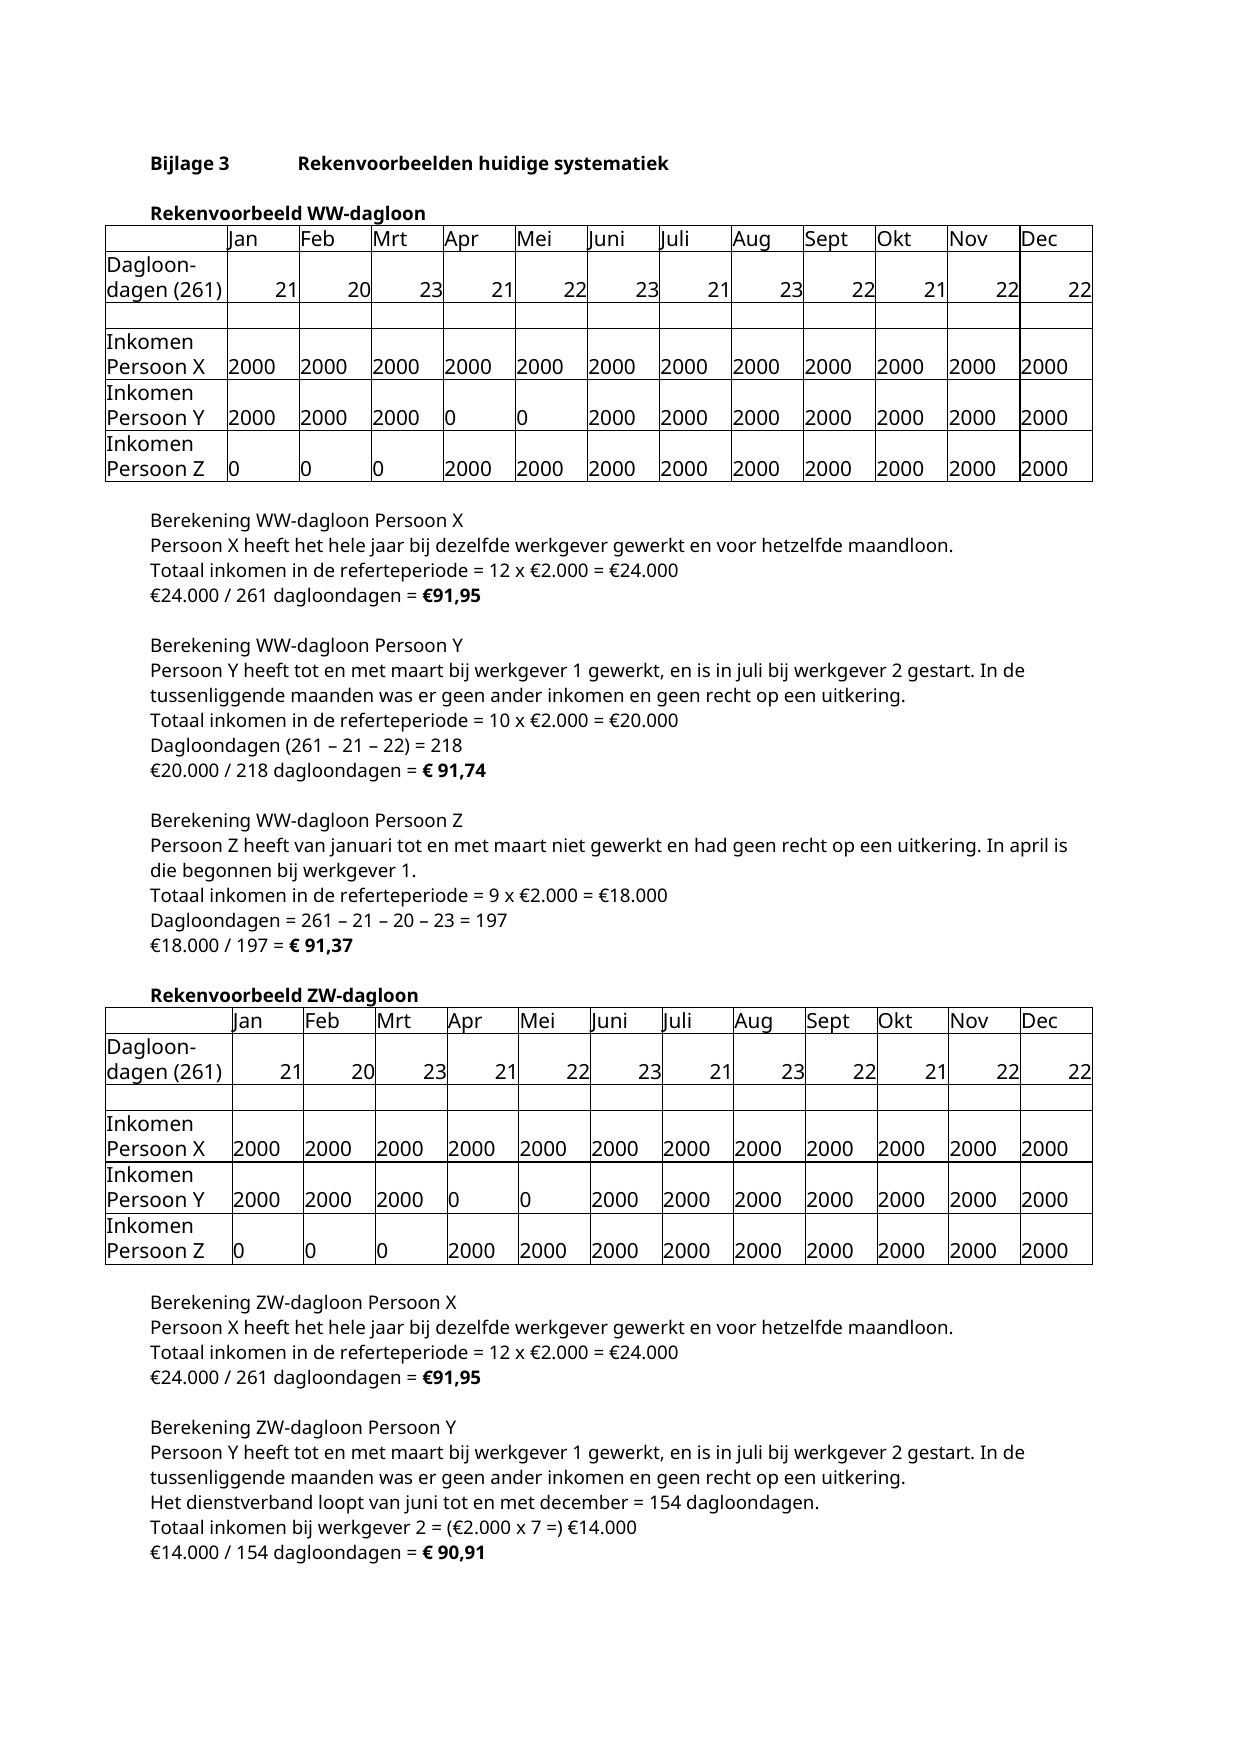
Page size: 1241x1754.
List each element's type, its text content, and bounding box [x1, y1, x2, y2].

table_cell 2000 [806, 1111, 877, 1161]
table_cell 2000 [1021, 1214, 1092, 1263]
table_cell 2000 [806, 1214, 877, 1263]
table_header Juli [663, 1008, 733, 1033]
table_header [106, 1008, 232, 1033]
table_cell 21 [448, 1034, 518, 1084]
table_cell 23 [372, 252, 443, 302]
text Totaal inkomen in de referteperiode = 10 x €2.000 = €20.000 [150, 707, 1090, 732]
table_cell [878, 1085, 948, 1110]
text Berekening WW-dagloon Persoon X [150, 507, 1090, 532]
table_header Aug [732, 226, 803, 251]
table_cell 2000 [372, 329, 443, 379]
table_cell 2000 [734, 1163, 805, 1212]
table_cell 2000 [588, 329, 659, 379]
table_cell [1021, 1085, 1092, 1110]
table_cell 22 [949, 1034, 1020, 1084]
table_cell 22 [1021, 1034, 1092, 1084]
table_header Feb [300, 226, 371, 251]
table_cell 0 [448, 1163, 518, 1212]
text Totaal inkomen in de referteperiode = 9 x €2.000 = €18.000 [150, 882, 1090, 907]
table_cell 22 [1021, 252, 1092, 302]
table_header Mrt [376, 1008, 447, 1033]
table_header Feb [304, 1008, 375, 1033]
table_cell [588, 303, 659, 328]
table_cell 0 [300, 431, 371, 481]
table_header Juli [660, 226, 731, 251]
table_cell [1021, 303, 1092, 328]
table_cell [806, 1085, 877, 1110]
table_cell 2000 [228, 380, 299, 430]
table_cell [228, 303, 299, 328]
text Berekening WW-dagloon Persoon Z [150, 807, 1090, 832]
text Totaal inkomen in de referteperiode = 12 x €2.000 = €24.000 [150, 557, 1090, 582]
table_header Juni [591, 1008, 662, 1033]
table_cell 2000 [519, 1214, 590, 1263]
table_cell [516, 303, 587, 328]
text Het dienstverband loopt van juni tot en met december = 154 dagloondagen. [150, 1489, 1090, 1514]
table_cell 0 [304, 1214, 375, 1263]
table_header Jan [233, 1008, 303, 1033]
table_cell 2000 [804, 380, 875, 430]
table_cell 21 [878, 1034, 948, 1084]
text Dagloondagen = 261 – 21 – 20 – 23 = 197 [150, 907, 1090, 932]
table_cell [732, 303, 803, 328]
table_cell 0 [444, 380, 515, 430]
table_cell 2000 [1021, 329, 1092, 379]
table_cell 0 [519, 1163, 590, 1212]
table_cell 2000 [1021, 1111, 1092, 1161]
table_cell 2000 [372, 380, 443, 430]
table_header Sept [804, 226, 875, 251]
text Berekening ZW-dagloon Persoon X [150, 1289, 1090, 1314]
table_header Mei [519, 1008, 590, 1033]
table_cell [876, 303, 947, 328]
text Totaal inkomen bij werkgever 2 = (€2.000 x 7 =) €14.000 [150, 1514, 1090, 1539]
text Persoon Y heeft tot en met maart bij werkgever 1 gewerkt, en is in juli bij werkgever 2 gestart. In de tussenliggende maanden was er geen ander inkomen en geen recht op een uitkering. [150, 657, 1090, 707]
table_cell [519, 1085, 590, 1110]
table_cell 2000 [663, 1111, 733, 1161]
table_cell 21 [444, 252, 515, 302]
table_cell [106, 1085, 232, 1110]
table_cell [304, 1085, 375, 1110]
table_cell 2000 [804, 329, 875, 379]
text Bijlage 3 Rekenvoorbeelden huidige systematiek [150, 150, 1090, 175]
table_header Apr [448, 1008, 518, 1033]
table_cell 2000 [1021, 380, 1092, 430]
table_cell 2000 [876, 431, 947, 481]
table_cell [663, 1085, 733, 1110]
table_cell [233, 1085, 303, 1110]
table_cell [734, 1085, 805, 1110]
table_cell 2000 [732, 329, 803, 379]
table_cell [448, 1085, 518, 1110]
table_header Aug [734, 1008, 805, 1033]
table_header Mrt [372, 226, 443, 251]
text €20.000 / 218 dagloondagen = € 91,74 [150, 757, 1090, 782]
table_cell 2000 [519, 1111, 590, 1161]
table_header Nov [949, 1008, 1020, 1033]
table_cell [948, 303, 1019, 328]
table_cell 2000 [376, 1163, 447, 1212]
table_cell 2000 [233, 1111, 303, 1161]
table_cell Inkomen Persoon Z [106, 1214, 232, 1263]
text €14.000 / 154 dagloondagen = € 90,91 [150, 1539, 1090, 1564]
table_cell 2000 [300, 380, 371, 430]
table_cell [804, 303, 875, 328]
table_cell 2000 [806, 1163, 877, 1212]
table_cell 0 [516, 380, 587, 430]
text Rekenvoorbeeld ZW-dagloon [150, 982, 1090, 1007]
table_header Sept [806, 1008, 877, 1033]
text Persoon X heeft het hele jaar bij dezelfde werkgever gewerkt en voor hetzelfde maandloon. [150, 532, 1090, 557]
table_cell 2000 [734, 1214, 805, 1263]
table_cell Inkomen Persoon X [106, 329, 227, 379]
table_cell 22 [948, 252, 1019, 302]
table_cell 20 [304, 1034, 375, 1084]
table_cell 2000 [732, 380, 803, 430]
text €18.000 / 197 = € 91,37 [150, 932, 1090, 957]
table_header Dec [1021, 226, 1092, 251]
table_cell 2000 [588, 380, 659, 430]
table_cell 2000 [516, 431, 587, 481]
table_cell 2000 [233, 1163, 303, 1212]
table_cell 22 [519, 1034, 590, 1084]
table_cell 2000 [663, 1163, 733, 1212]
table_cell 23 [376, 1034, 447, 1084]
table_cell 2000 [734, 1111, 805, 1161]
table_cell 2000 [660, 380, 731, 430]
table_cell 2000 [949, 1163, 1020, 1212]
table_cell 2000 [876, 380, 947, 430]
table_cell Dagloon-dagen (261) [106, 252, 227, 302]
table_cell 21 [233, 1034, 303, 1084]
text Totaal inkomen in de referteperiode = 12 x €2.000 = €24.000 [150, 1339, 1090, 1364]
table_cell Inkomen Persoon Y [106, 380, 227, 430]
table_cell 2000 [591, 1214, 662, 1263]
table_cell 21 [660, 252, 731, 302]
table_cell 2000 [660, 431, 731, 481]
table_header Okt [878, 1008, 948, 1033]
table_cell 2000 [591, 1163, 662, 1212]
table_cell 2000 [878, 1111, 948, 1161]
table_cell 2000 [376, 1111, 447, 1161]
table_cell 2000 [444, 329, 515, 379]
table_cell 22 [516, 252, 587, 302]
text €24.000 / 261 dagloondagen = €91,95 [150, 582, 1090, 607]
text Berekening WW-dagloon Persoon Y [150, 632, 1090, 657]
table_cell [591, 1085, 662, 1110]
table_header Jan [228, 226, 299, 251]
table_cell [106, 303, 227, 328]
table_cell 2000 [591, 1111, 662, 1161]
table_cell 2000 [878, 1163, 948, 1212]
table_cell 2000 [949, 1214, 1020, 1263]
table_cell 2000 [304, 1111, 375, 1161]
table_cell 2000 [516, 329, 587, 379]
table_header Juni [588, 226, 659, 251]
table_cell [376, 1085, 447, 1110]
table_cell 2000 [304, 1163, 375, 1212]
table_cell [660, 303, 731, 328]
table_header Nov [948, 226, 1019, 251]
table_cell 2000 [663, 1214, 733, 1263]
table_cell Inkomen Persoon Z [106, 431, 227, 481]
table_cell 23 [591, 1034, 662, 1084]
text Rekenvoorbeeld WW-dagloon [150, 200, 1090, 225]
table_header Okt [876, 226, 947, 251]
table_cell 2000 [732, 431, 803, 481]
table_cell 22 [806, 1034, 877, 1084]
table_cell 2000 [448, 1214, 518, 1263]
table_cell 2000 [804, 431, 875, 481]
text Dagloondagen (261 – 21 – 22) = 218 [150, 732, 1090, 757]
table_cell [949, 1085, 1020, 1110]
table_cell 2000 [228, 329, 299, 379]
table_cell [300, 303, 371, 328]
table_cell 2000 [948, 380, 1019, 430]
table_header Apr [444, 226, 515, 251]
table_cell 2000 [300, 329, 371, 379]
table_cell 2000 [876, 329, 947, 379]
text Persoon Z heeft van januari tot en met maart niet gewerkt en had geen recht op een uitkering. In april is die begonnen bij werkgever 1. [150, 832, 1090, 882]
table_cell 2000 [948, 329, 1019, 379]
table_cell 23 [734, 1034, 805, 1084]
table_cell 2000 [444, 431, 515, 481]
text Persoon X heeft het hele jaar bij dezelfde werkgever gewerkt en voor hetzelfde maandloon. [150, 1314, 1090, 1339]
text €24.000 / 261 dagloondagen = €91,95 [150, 1364, 1090, 1389]
table_cell [372, 303, 443, 328]
table_header Mei [516, 226, 587, 251]
table_cell 23 [588, 252, 659, 302]
table_cell 0 [233, 1214, 303, 1263]
table_cell 0 [372, 431, 443, 481]
table_cell Inkomen Persoon Y [106, 1163, 232, 1212]
table_cell 23 [732, 252, 803, 302]
table_cell Inkomen Persoon X [106, 1111, 232, 1161]
table_header Dec [1021, 1008, 1092, 1033]
table_cell 2000 [660, 329, 731, 379]
table_cell 2000 [948, 431, 1019, 481]
table_cell [444, 303, 515, 328]
table_cell 21 [663, 1034, 733, 1084]
table_cell 2000 [1021, 1163, 1092, 1212]
table_cell 2000 [878, 1214, 948, 1263]
table_cell 22 [804, 252, 875, 302]
table_cell 2000 [1021, 431, 1092, 481]
table_cell 2000 [448, 1111, 518, 1161]
table_cell 21 [228, 252, 299, 302]
table_cell 2000 [949, 1111, 1020, 1161]
table_cell 20 [300, 252, 371, 302]
text Berekening ZW-dagloon Persoon Y [150, 1414, 1090, 1439]
table_cell 2000 [588, 431, 659, 481]
table_cell 0 [228, 431, 299, 481]
text Persoon Y heeft tot en met maart bij werkgever 1 gewerkt, en is in juli bij werkgever 2 gestart. In de tussenliggende maanden was er geen ander inkomen en geen recht op een uitkering. [150, 1439, 1090, 1489]
table_header [106, 226, 227, 251]
table_cell Dagloon-dagen (261) [106, 1034, 232, 1084]
table_cell 0 [376, 1214, 447, 1263]
table_cell 21 [876, 252, 947, 302]
